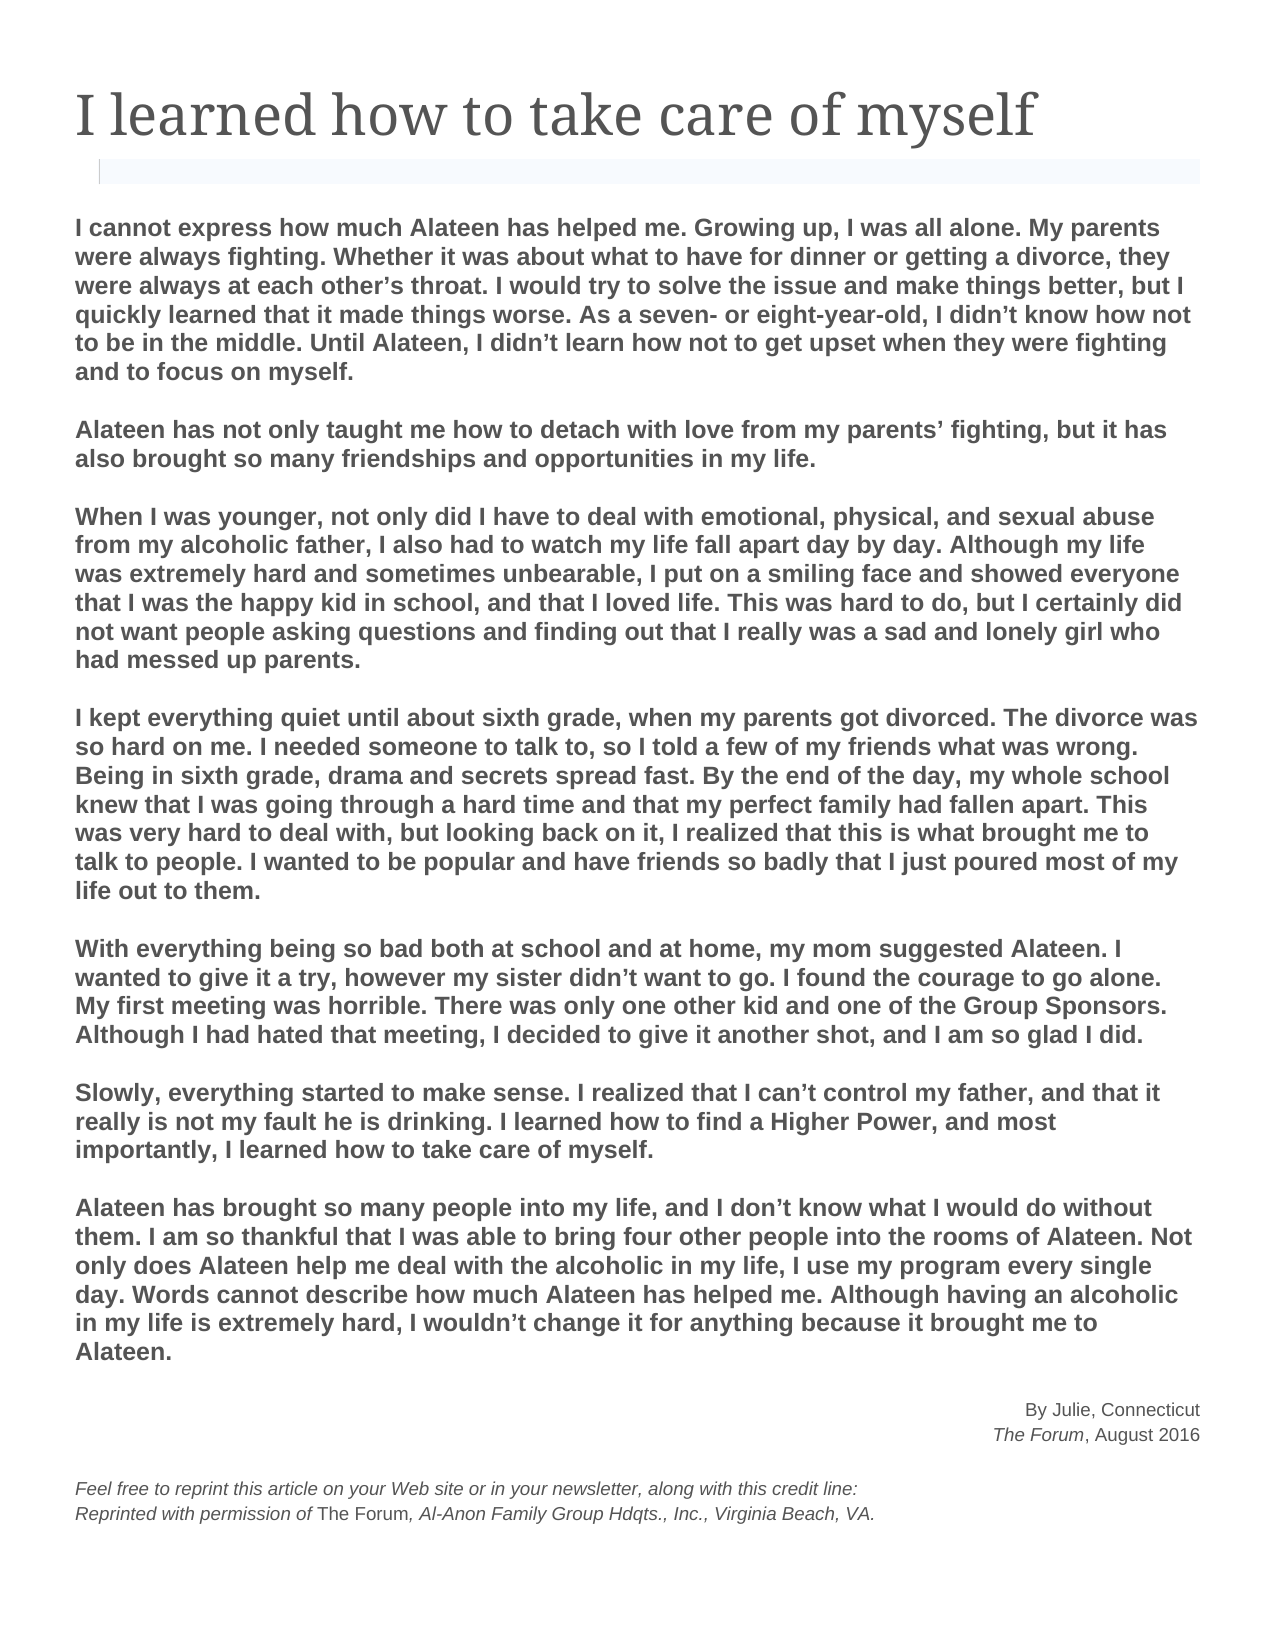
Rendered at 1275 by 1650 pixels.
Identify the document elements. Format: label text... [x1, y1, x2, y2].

text With everything being so bad both at school and at home, my mom suggested Alateen. I wanted to give it a try, however my sister didn’t want to go. I found the courage to go alone. My first meeting was horrible. There was only one other kid and one of the Group Sponsors. Although I had hated that meeting, I decided to give it another shot, and I am so glad I did. [75, 934, 1200, 1049]
text When I was younger, not only did I have to deal with emotional, physical, and sexual abuse from my alcoholic father, I also had to watch my life fall apart day by day. Although my life was extremely hard and sometimes unbearable, I put on a smiling face and showed everyone that I was the happy kid in school, and that I loved life. This was hard to do, but I certainly did not want people asking questions and finding out that I really was a sad and lonely girl who had messed up parents. [75, 502, 1200, 674]
text I learned how to take care of myself [75, 75, 1200, 152]
text Slowly, everything started to make sense. I realized that I can’t control my father, and that it really is not my fault he is drinking. I learned how to find a Higher Power, and most importantly, I learned how to take care of myself. [75, 1078, 1200, 1164]
text By Julie, Connecticut The Forum, August 2016 [75, 1395, 1200, 1445]
text Feel free to reprint this article on your Web site or in your newsletter, along with this credit line: Reprinted with permission of The Forum, Al-Anon Family Group Hdqts., Inc., Virginia Beach, VA. [75, 1474, 1200, 1524]
text Alateen has not only taught me how to detach with love from my parents’ fighting, but it has also brought so many friendships and opportunities in my life. [75, 415, 1200, 473]
text I cannot express how much Alateen has helped me. Growing up, I was all alone. My parents were always fighting. Whether it was about what to have for dinner or getting a divorce, they were always at each other’s throat. I would try to solve the issue and make things better, but I quickly learned that it made things worse. As a seven- or eight-year-old, I didn’t know how not to be in the middle. Until Alateen, I didn’t learn how not to get upset when they were fighting and to focus on myself. [75, 213, 1200, 386]
text I kept everything quiet until about sixth grade, when my parents got divorced. The divorce was so hard on me. I needed someone to talk to, so I told a few of my friends what was wrong. Being in sixth grade, drama and secrets spread fast. By the end of the day, my whole school knew that I was going through a hard time and that my perfect family had fallen apart. This was very hard to deal with, but looking back on it, I realized that this is what brought me to talk to people. I wanted to be popular and have friends so badly that I just poured most of my life out to them. [75, 703, 1200, 905]
text Alateen has brought so many people into my life, and I don’t know what I would do without them. I am so thankful that I was able to bring four other people into the rooms of Alateen. Not only does Alateen help me deal with the alcoholic in my life, I use my program every single day. Words cannot describe how much Alateen has helped me. Although having an alcoholic in my life is extremely hard, I wouldn’t change it for anything because it brought me to Alateen. [75, 1193, 1200, 1366]
